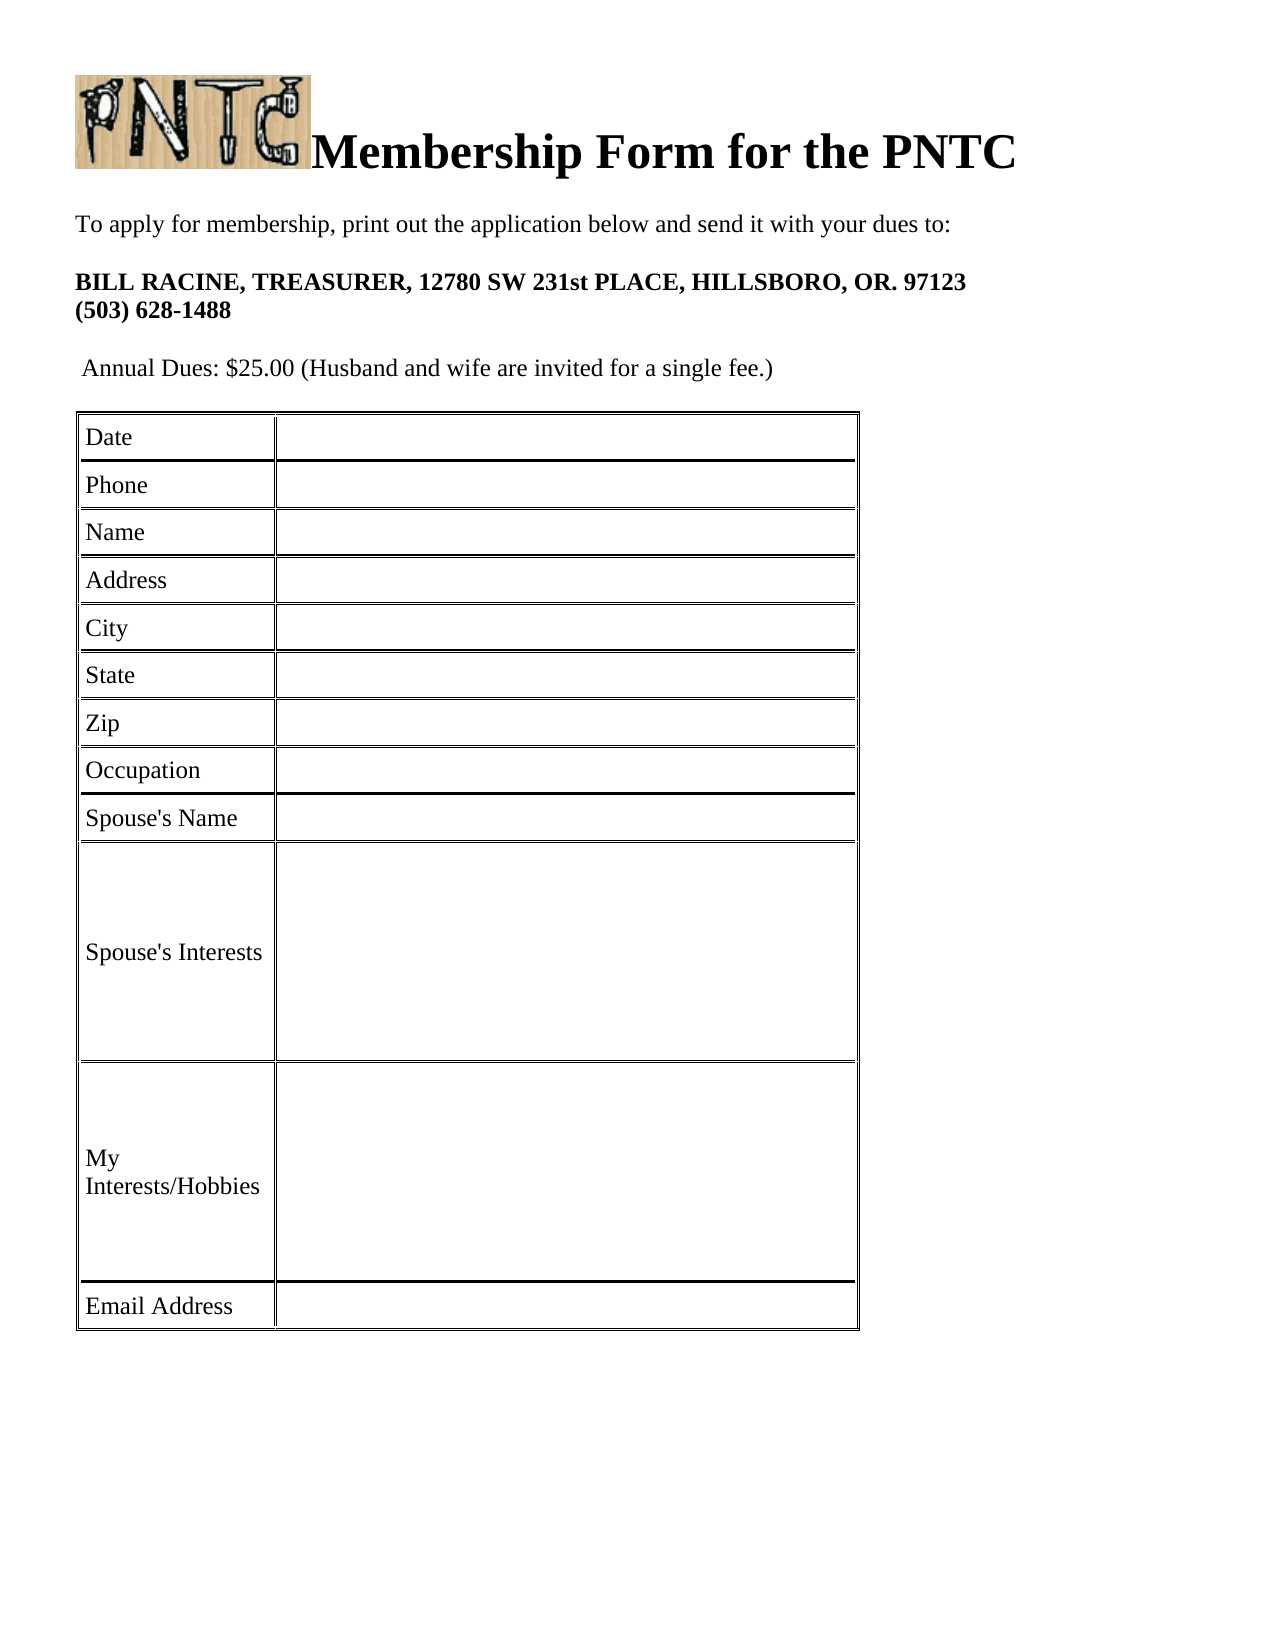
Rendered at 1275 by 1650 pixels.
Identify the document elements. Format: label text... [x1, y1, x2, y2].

table_cell [276, 697, 858, 744]
table_cell City [77, 602, 276, 649]
table_cell [277, 745, 857, 792]
table_cell [276, 602, 858, 649]
table_cell [277, 459, 857, 506]
picture [75, 75, 311, 169]
table_cell [276, 1060, 858, 1280]
table_cell [277, 649, 857, 697]
table_cell [277, 506, 857, 554]
table_cell Name [79, 506, 274, 554]
table_cell [276, 840, 858, 1060]
table_cell Address [79, 554, 274, 602]
table_cell Email Address [79, 1280, 276, 1327]
table_cell Spouse's Name [79, 792, 274, 840]
text To apply for membership, print out the application below and send it with your dues to: [75, 209, 1200, 237]
text BILL RACINE, TREASURER, 12780 SW 231st PLACE, HILLSBORO, OR. 97123 (503) 628-1488 [75, 267, 1200, 324]
table_cell Occupation [79, 745, 274, 792]
table_cell State [79, 649, 274, 697]
table_cell [277, 554, 857, 602]
table_header [276, 415, 857, 459]
table_cell [276, 1280, 857, 1327]
table_cell Phone [79, 459, 274, 506]
table_cell My Interests/Hobbies [77, 1060, 276, 1280]
text Annual Dues: $25.00 (Husband and wife are invited for a single fee.) [75, 353, 1200, 382]
table_cell Spouse's Interests [77, 840, 276, 1060]
table_cell [277, 792, 857, 840]
table_cell Zip [77, 697, 276, 744]
text Membership Form for the PNTC [75, 75, 1200, 179]
table_header Date [79, 415, 276, 459]
